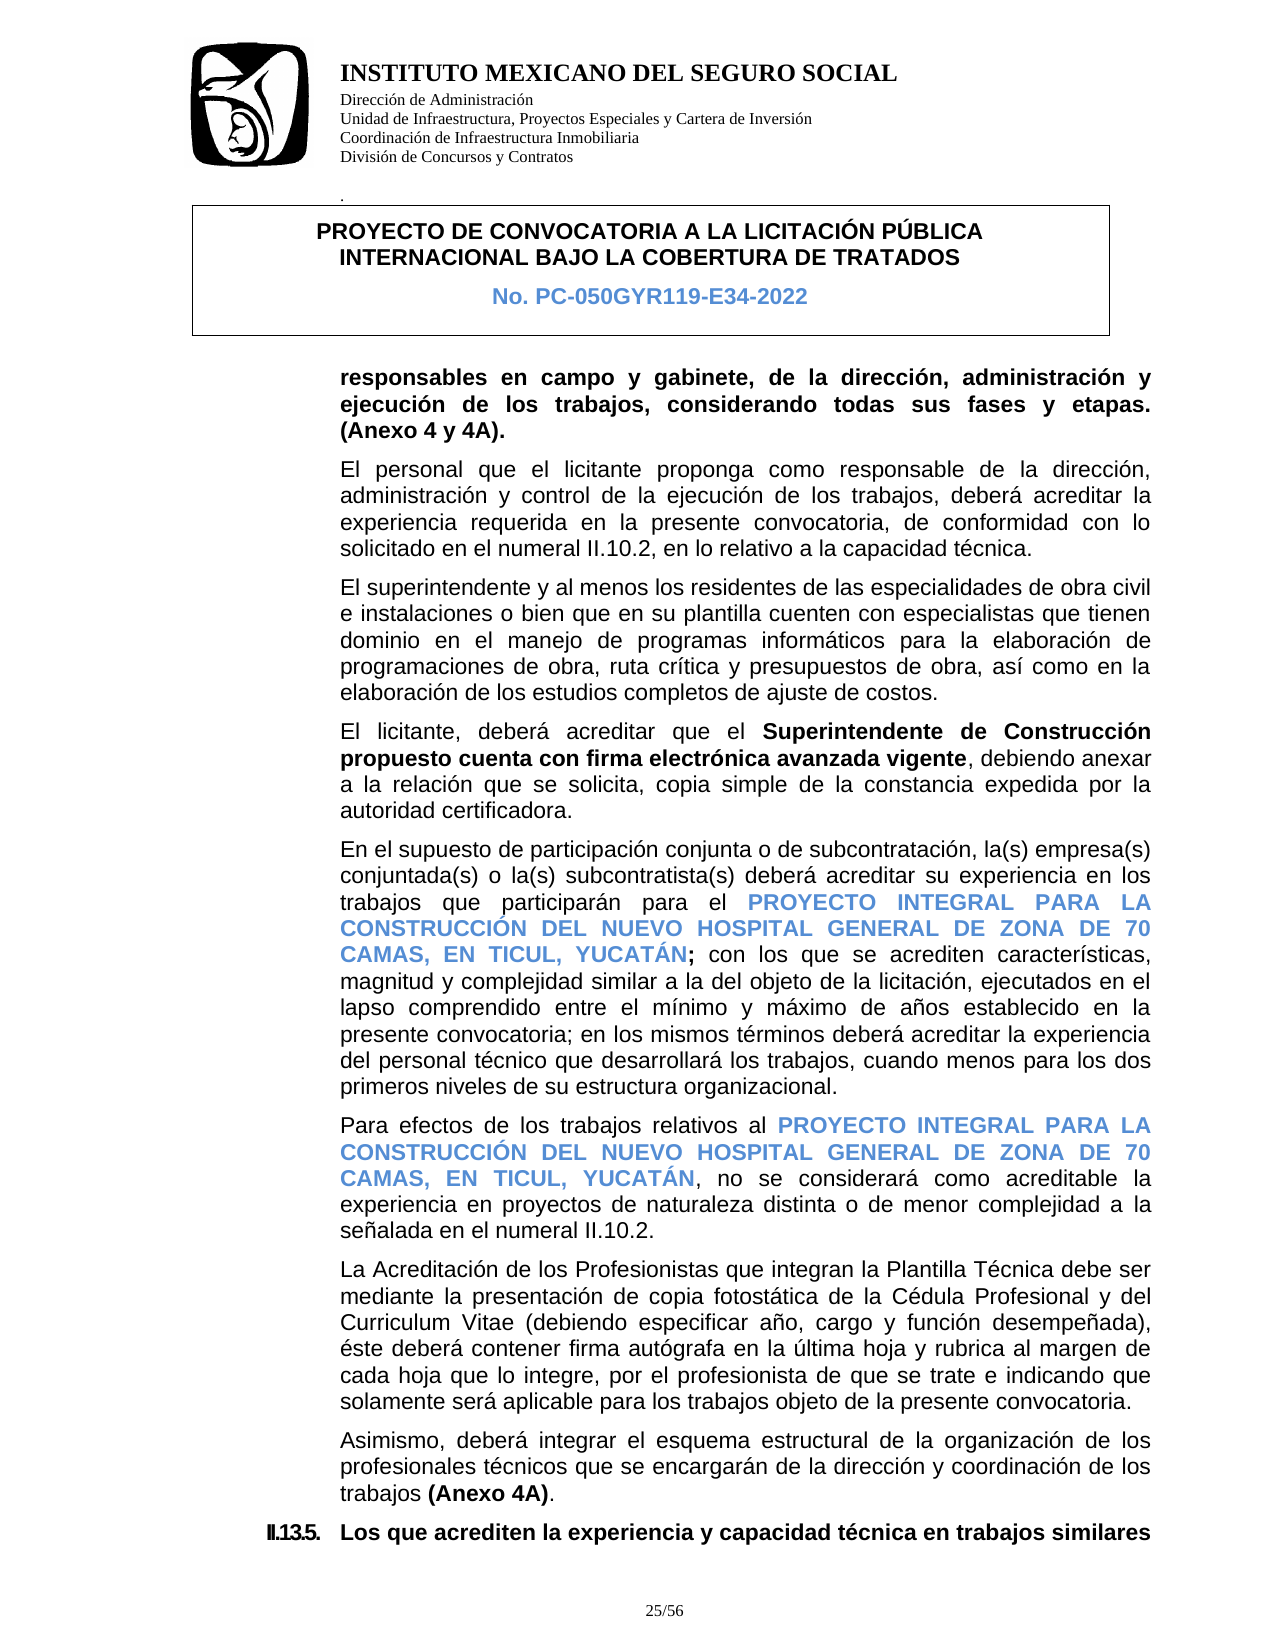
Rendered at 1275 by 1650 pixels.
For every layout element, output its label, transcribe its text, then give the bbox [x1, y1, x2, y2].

picture [184, 37, 314, 168]
text En el supuesto de participación conjunta o de subcontratación, la(s) empresa(s) conjuntada(s) o la(s) subcontratista(s) deberá acreditar su experiencia en los trabajos que participarán para el PROYECTO INTEGRAL PARA LA CONSTRUCCIÓN DEL NUEVO HOSPITAL GENERAL DE ZONA DE 70 CAMAS, EN TICUL, YUCATÁN; con los que se acrediten características, magnitud y complejidad similar a la del objeto de la licitación, ejecutados en el lapso comprendido entre el mínimo y máximo de años establecido en la presente convocatoria; en los mismos términos deberá acreditar la experiencia del personal técnico que desarrollará los trabajos, cuando menos para los dos primeros niveles de su estructura organizacional. [340, 836, 1152, 1099]
text Para efectos de los trabajos relativos al PROYECTO INTEGRAL PARA LA CONSTRUCCIÓN DEL NUEVO HOSPITAL GENERAL DE ZONA DE 70 CAMAS, EN TICUL, YUCATÁN, no se considerará como acreditable la experiencia en proyectos de naturaleza distinta o de menor complejidad a la señalada en el numeral II.10.2. [340, 1112, 1152, 1244]
text Asimismo, deberá integrar el esquema estructural de la organización de los profesionales técnicos que se encargarán de la dirección y coordinación de los trabajos (Anexo 4A). [340, 1427, 1152, 1506]
text La Acreditación de los Profesionistas que integran la Plantilla Técnica debe ser mediante la presentación de copia fotostática de la Cédula Profesional y del Curriculum Vitae (debiendo especificar año, cargo y función desempeñada), éste deberá contener firma autógrafa en la última hoja y rubrica al margen de cada hoja que lo integre, por el profesionista de que se trate e indicando que solamente será aplicable para los trabajos objeto de la presente convocatoria. [340, 1256, 1152, 1414]
text El licitante, deberá acreditar que el Superintendente de Construcción propuesto cuenta con firma electrónica avanzada vigente, debiendo anexar a la relación que se solicita, copia simple de la constancia expedida por la autoridad certificadora. [340, 718, 1152, 823]
text El personal que el licitante proponga como responsable de la dirección, administración y control de la ejecución de los trabajos, deberá acreditar la experiencia requerida en la presente convocatoria, de conformidad con lo solicitado en el numeral II.10.2, en lo relativo a la capacidad técnica. [340, 456, 1152, 561]
text El superintendente y al menos los residentes de las especialidades de obra civil e instalaciones o bien que en su plantilla cuenten con especialistas que tienen dominio en el manejo de programas informáticos para la elaboración de programaciones de obra, ruta crítica y presupuestos de obra, así como en la elaboración de los estudios completos de ajuste de costos. [340, 574, 1152, 706]
